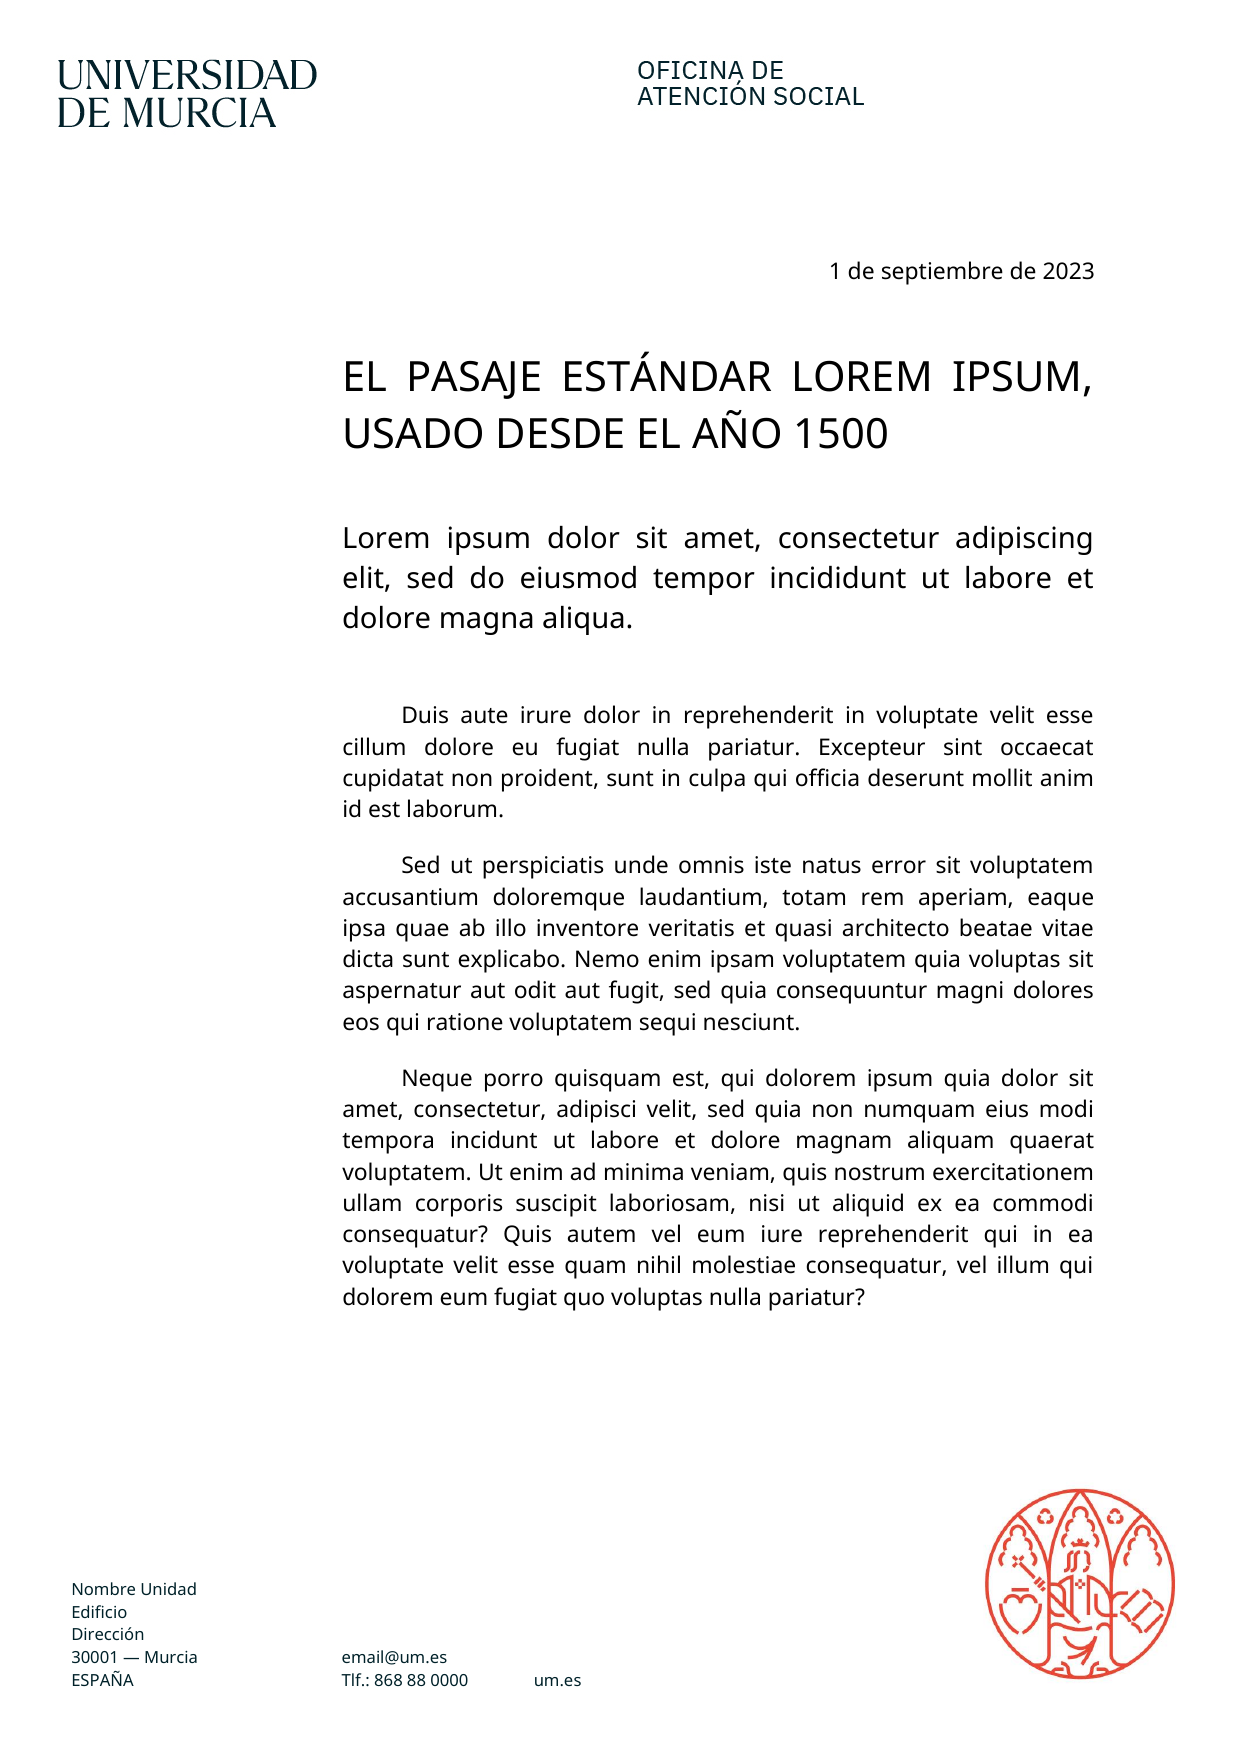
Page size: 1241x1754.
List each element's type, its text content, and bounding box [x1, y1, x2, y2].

text Lorem ipsum dolor sit amet, consectetur adipiscing elit, sed do eiusmod tempor incididunt ut labore et dolore magna aliqua. [342, 518, 1095, 637]
text Duis aute irure dolor in reprehenderit in voluptate velit esse cillum dolore eu fugiat nulla pariatur. Excepteur sint occaecat cupidatat non proident, sunt in culpa qui officia deserunt mollit anim id est laborum. [342, 699, 1095, 824]
text EL PASAJE ESTÁNDAR LOREM IPSUM, USADO DESDE EL AÑO 1500 [342, 347, 1095, 461]
picture [653, 1434, 1239, 1733]
text 1 de septiembre de 2023 [342, 33, 1095, 286]
text Neque porro quisquam est, qui dolorem ipsum quia dolor sit amet, consectetur, adipisci velit, sed quia non numquam eius modi tempora incidunt ut labore et dolore magnam aliquam quaerat voluptatem. Ut enim ad minima veniam, quis nostrum exercitationem ullam corporis suscipit laboriosam, nisi ut aliquid ex ea commodi consequatur? Quis autem vel eum iure reprehenderit qui in ea voluptate velit esse quam nihil molestiae consequatur, vel illum qui dolorem eum fugiat quo voluptas nulla pariatur? [342, 1062, 1095, 1312]
text Sed ut perspiciatis unde omnis iste natus error sit voluptatem accusantium doloremque laudantium, totam rem aperiam, eaque ipsa quae ab illo inventore veritatis et quasi architecto beatae vitae dicta sunt explicabo. Nemo enim ipsam voluptatem quia voluptas sit aspernatur aut odit aut fugit, sed quia consequuntur magni dolores eos qui ratione voluptatem sequi nesciunt. [342, 849, 1095, 1037]
picture [0, 0, 1239, 250]
